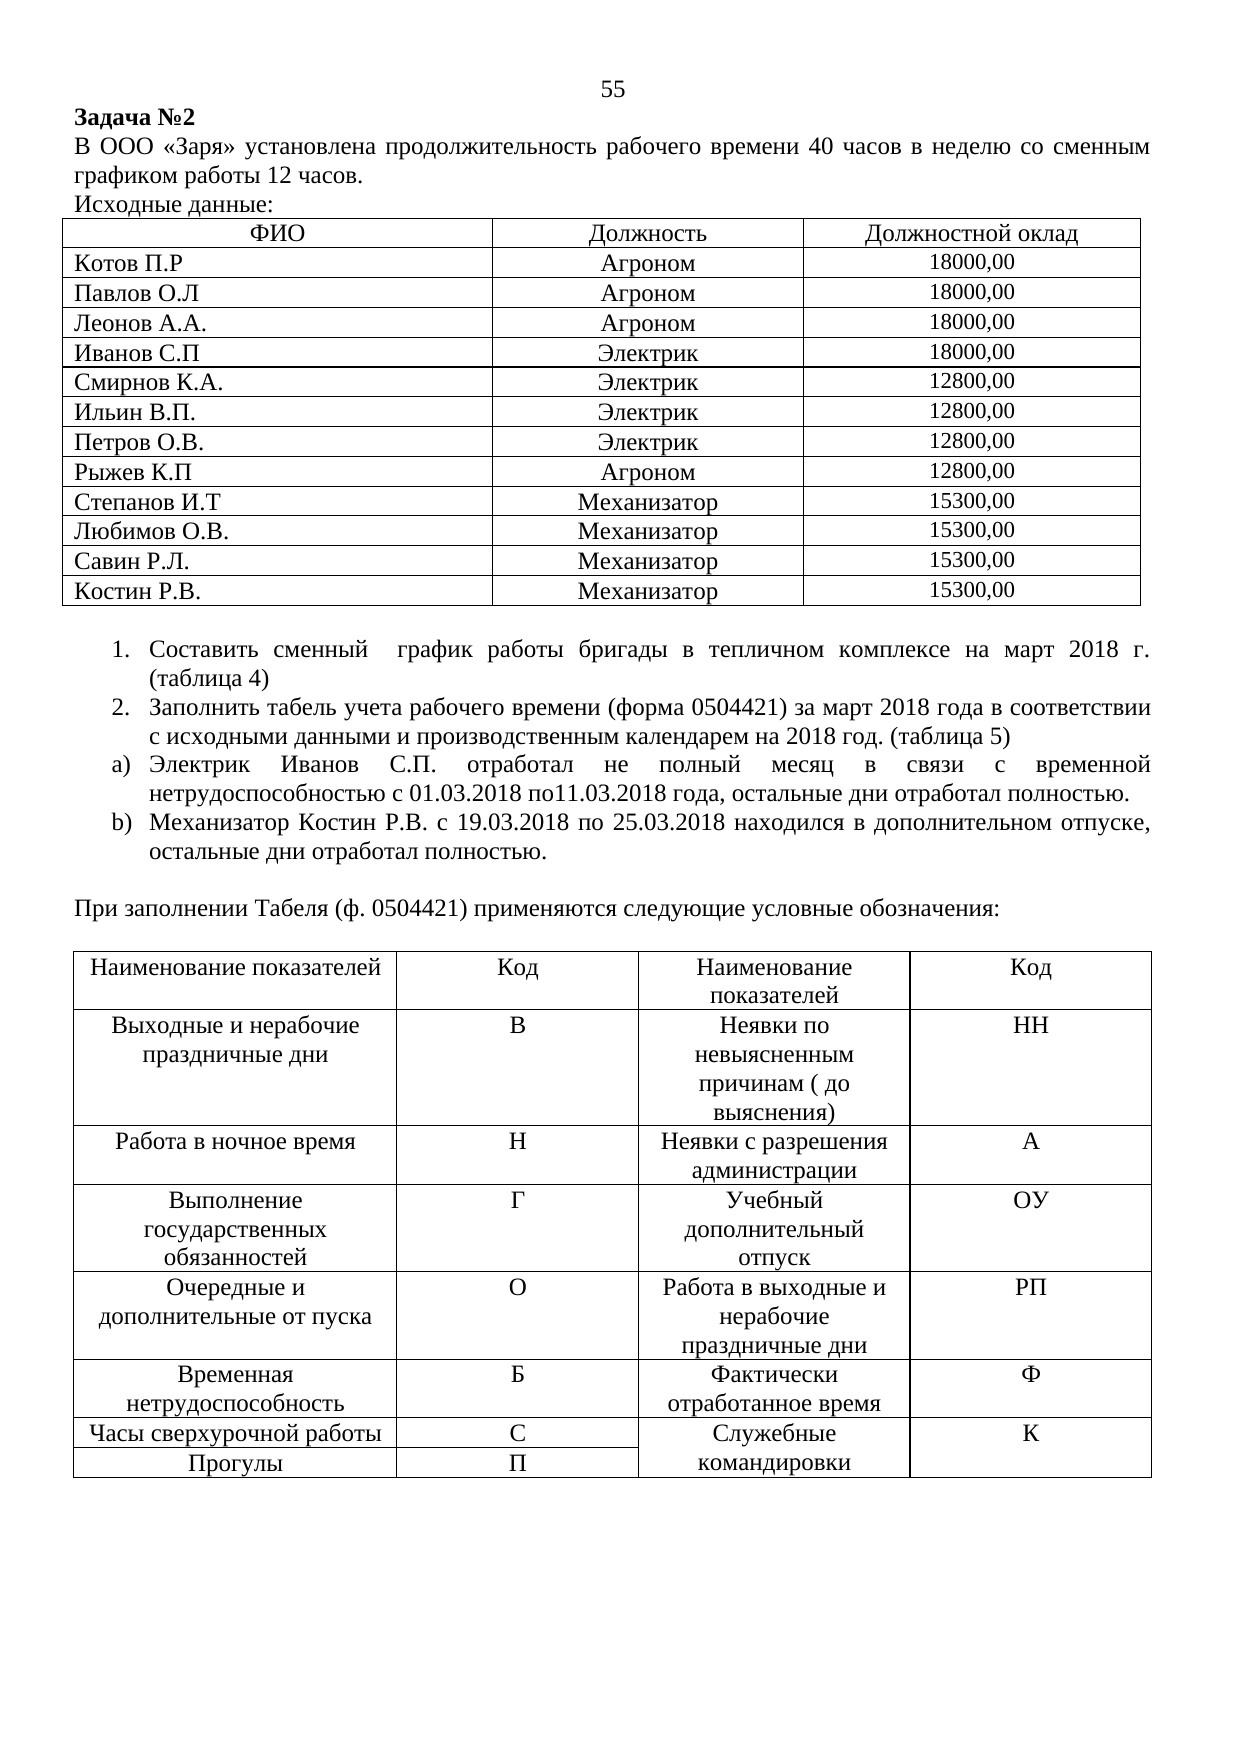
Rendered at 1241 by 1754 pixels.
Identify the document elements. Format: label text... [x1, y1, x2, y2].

table_cell Павлов О.Л [63, 278, 492, 307]
table_cell Работа в ночное время [74, 1126, 396, 1184]
table_header Код [911, 952, 1151, 1009]
table_cell 18000,00 [804, 248, 1140, 277]
table_cell 15300,00 [804, 576, 1140, 605]
table_cell Временная нетрудоспособность [74, 1360, 396, 1417]
table_cell 12800,00 [804, 368, 1140, 396]
table_header Наименование показателей [639, 952, 909, 1009]
table_cell Агроном [493, 278, 803, 307]
table_cell Механизатор [493, 516, 803, 545]
table_cell Выполнение государственных обязанностей [74, 1185, 396, 1271]
table_cell 12800,00 [804, 397, 1140, 426]
list Механизатор Костин Р.В. с 19.03.2018 по 25.03.2018 находился в дополнительном отпуске, остальные дни отработал полностью. [111, 807, 1152, 864]
table_cell Электрик [493, 368, 803, 396]
table_cell Механизатор [493, 487, 803, 515]
list Электрик Иванов С.П. отработал не полный месяц в связи с временной нетрудоспособностью с 01.03.2018 по11.03.2018 года, остальные дни отработал полностью. [111, 749, 1152, 807]
table_header ФИО [63, 219, 492, 247]
table_cell Очередные и дополнительные от пуска [74, 1272, 396, 1358]
table_cell Учебный дополнительный отпуск [639, 1185, 909, 1271]
table_cell Работа в выходные и нерабочие праздничные дни [639, 1272, 909, 1358]
table_cell С [397, 1418, 638, 1447]
table_cell Г [397, 1185, 638, 1271]
table_cell Электрик [493, 427, 803, 456]
table_cell П [397, 1448, 638, 1477]
table_header Код [397, 952, 638, 1009]
table_cell Механизатор [493, 576, 803, 605]
table_cell 15300,00 [804, 546, 1140, 575]
table_cell Савин Р.Л. [63, 546, 492, 575]
table_cell 15300,00 [804, 516, 1140, 545]
table_cell Часы сверхурочной работы [74, 1418, 396, 1447]
table_cell 18000,00 [804, 308, 1140, 337]
table_cell ОУ [911, 1185, 1151, 1271]
list Заполнить табель учета рабочего времени (форма 0504421) за март 2018 года в соответствии с исходными данными и производственным календарем на 2018 год. (таблица 5) [111, 692, 1152, 749]
table_cell Любимов О.В. [63, 516, 492, 545]
table_cell Степанов И.Т [63, 487, 492, 515]
table_cell Служебные командировки [639, 1418, 909, 1477]
text При заполнении Табеля (ф. 0504421) применяются следующие условные обозначения: [74, 893, 1152, 922]
table_cell Фактически отработанное время [639, 1360, 909, 1417]
table_cell Электрик [493, 338, 803, 366]
table_header Должность [493, 219, 803, 247]
list Составить сменный график работы бригады в тепличном комплексе на март 2018 г. (таблица 4) [111, 634, 1152, 692]
table_cell Выходные и нерабочие праздничные дни [74, 1010, 396, 1125]
table_cell Петров О.В. [63, 427, 492, 456]
text В ООО «Заря» установлена продолжительность рабочего времени 40 часов в неделю со сменным графиком работы 12 часов. [74, 131, 1152, 189]
text Задача №2 [74, 102, 1152, 131]
table_header Должностной оклад [804, 219, 1140, 247]
table_cell О [397, 1272, 638, 1358]
table_cell Механизатор [493, 546, 803, 575]
table_cell Агроном [493, 457, 803, 486]
table_cell Электрик [493, 397, 803, 426]
table_cell Агроном [493, 308, 803, 337]
table_cell 12800,00 [804, 457, 1140, 486]
table_cell Прогулы [74, 1448, 396, 1477]
table_cell К [911, 1418, 1151, 1477]
table_cell Ф [911, 1360, 1151, 1417]
table_cell Костин Р.В. [63, 576, 492, 605]
table_cell Рыжев К.П [63, 457, 492, 486]
table_cell А [911, 1126, 1151, 1184]
table_cell Иванов С.П [63, 338, 492, 366]
table_cell 12800,00 [804, 427, 1140, 456]
table_cell НН [911, 1010, 1151, 1125]
table_cell Неявки с разрешения администрации [639, 1126, 909, 1184]
table_cell Б [397, 1360, 638, 1417]
table_cell В [397, 1010, 638, 1125]
table_cell Агроном [493, 248, 803, 277]
table_cell РП [911, 1272, 1151, 1358]
table_cell Смирнов К.А. [63, 368, 492, 396]
table_cell Леонов А.А. [63, 308, 492, 337]
table_cell 18000,00 [804, 278, 1140, 307]
table_cell Котов П.Р [63, 248, 492, 277]
table_header Наименование показателей [74, 952, 396, 1009]
table_cell Ильин В.П. [63, 397, 492, 426]
table_cell 15300,00 [804, 487, 1140, 515]
text Исходные данные: [74, 189, 1152, 217]
table_cell Н [397, 1126, 638, 1184]
table_cell Неявки по невыясненным причинам ( до выяснения) [639, 1010, 909, 1125]
table_cell 18000,00 [804, 338, 1140, 366]
